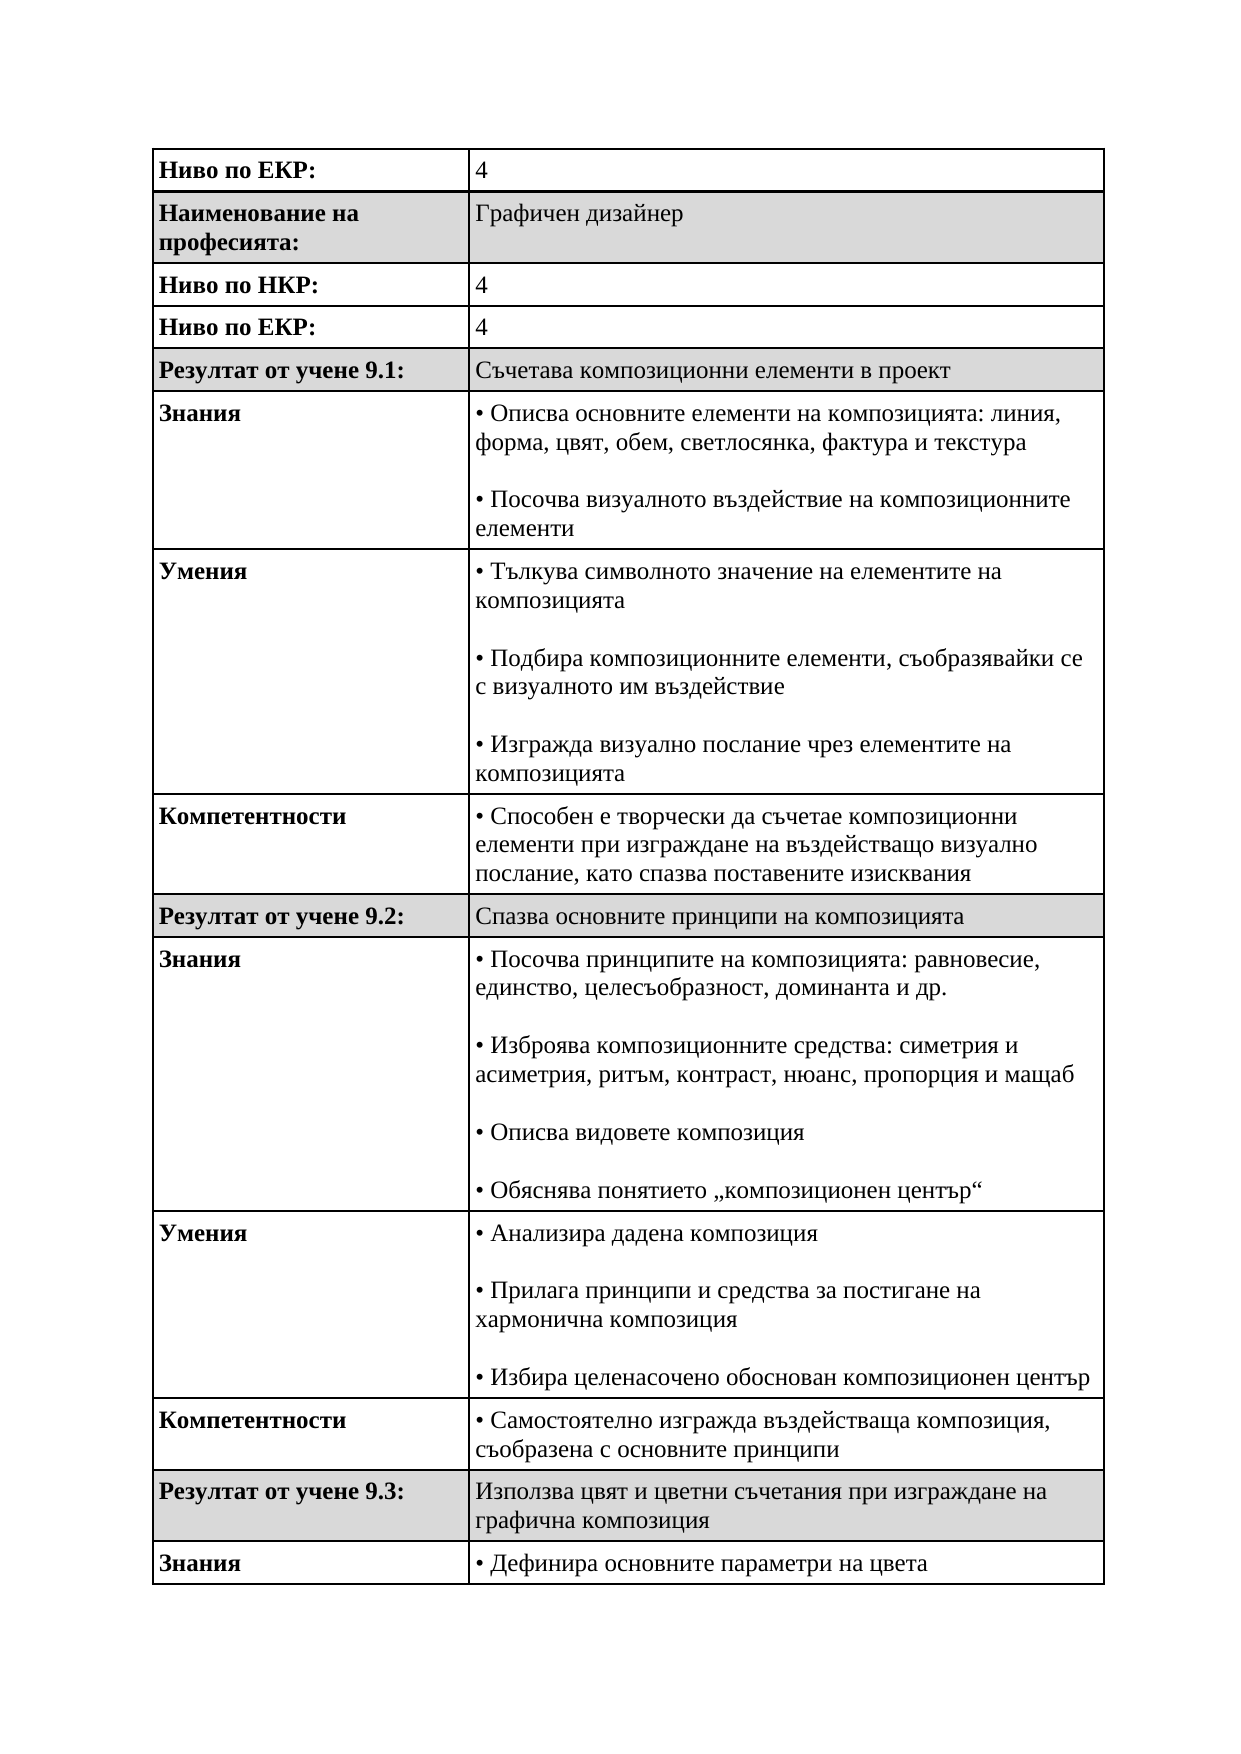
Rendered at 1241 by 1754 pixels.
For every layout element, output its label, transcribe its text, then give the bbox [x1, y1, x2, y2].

table_cell Графичен дизайнер [470, 193, 1103, 262]
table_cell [470, 1542, 1103, 1583]
table_cell • Самостоятелно изгражда въздействаща композиция, съобразена с основните принципи [470, 1399, 1103, 1468]
table_cell Умения [154, 1212, 468, 1397]
table_cell • Анализира дадена композиция • Прилага принципи и средства за постигане на хармонична композиция • Избира целенасочено обоснован композиционен център [470, 1212, 1103, 1397]
table_cell Съчетава композиционни елементи в проект [470, 349, 1103, 390]
table_cell Компетентности [154, 1399, 468, 1468]
table_cell Компетентности [154, 795, 468, 893]
table_cell Резултат от учене 9.3: [154, 1471, 468, 1540]
table_cell Умения [154, 550, 468, 793]
table_cell Ниво по ЕКР: [154, 150, 468, 190]
table_cell Наименование на професията: [154, 193, 468, 262]
table_cell Знания [154, 1542, 468, 1583]
table_cell Ниво по НКР: [154, 264, 468, 304]
table_cell Знания [154, 392, 468, 548]
table_cell Резултат от учене 9.2: [154, 895, 468, 936]
table_cell Знания [154, 938, 468, 1210]
table_cell 4 [470, 264, 1103, 304]
table_cell Резултат от учене 9.1: [154, 349, 468, 390]
table_cell Спазва основните принципи на композицията [470, 895, 1103, 936]
table_cell • Тълкува символното значение на елементите на композицията • Подбира композиционните елементи, съобразявайки се с визуалното им въздействие • Изгражда визуално послание чрез елементите на композицията [470, 550, 1103, 793]
table_cell • Способен е творчески да съчетае композиционни елементи при изграждане на въздействащо визуално послание, като спазва поставените изисквания [470, 795, 1103, 893]
table_cell 4 [470, 150, 1103, 190]
table_cell Ниво по ЕКР: [154, 307, 468, 347]
table_cell Използва цвят и цветни съчетания при изграждане на графична композиция [470, 1471, 1103, 1540]
table_cell 4 [470, 307, 1103, 347]
table_cell • Описва основните елементи на композицията: линия, форма, цвят, обем, светлосянка, фактура и текстура • Посочва визуалното въздействие на композиционните елементи [470, 392, 1103, 548]
table_cell • Посочва принципите на композицията: равновесие, единство, целесъобразност, доминанта и др. • Изброява композиционните средства: симетрия и асиметрия, ритъм, контраст, нюанс, пропорция и мащаб • Описва видовете композиция • Обяснява понятието „композиционен център“ [470, 938, 1103, 1210]
